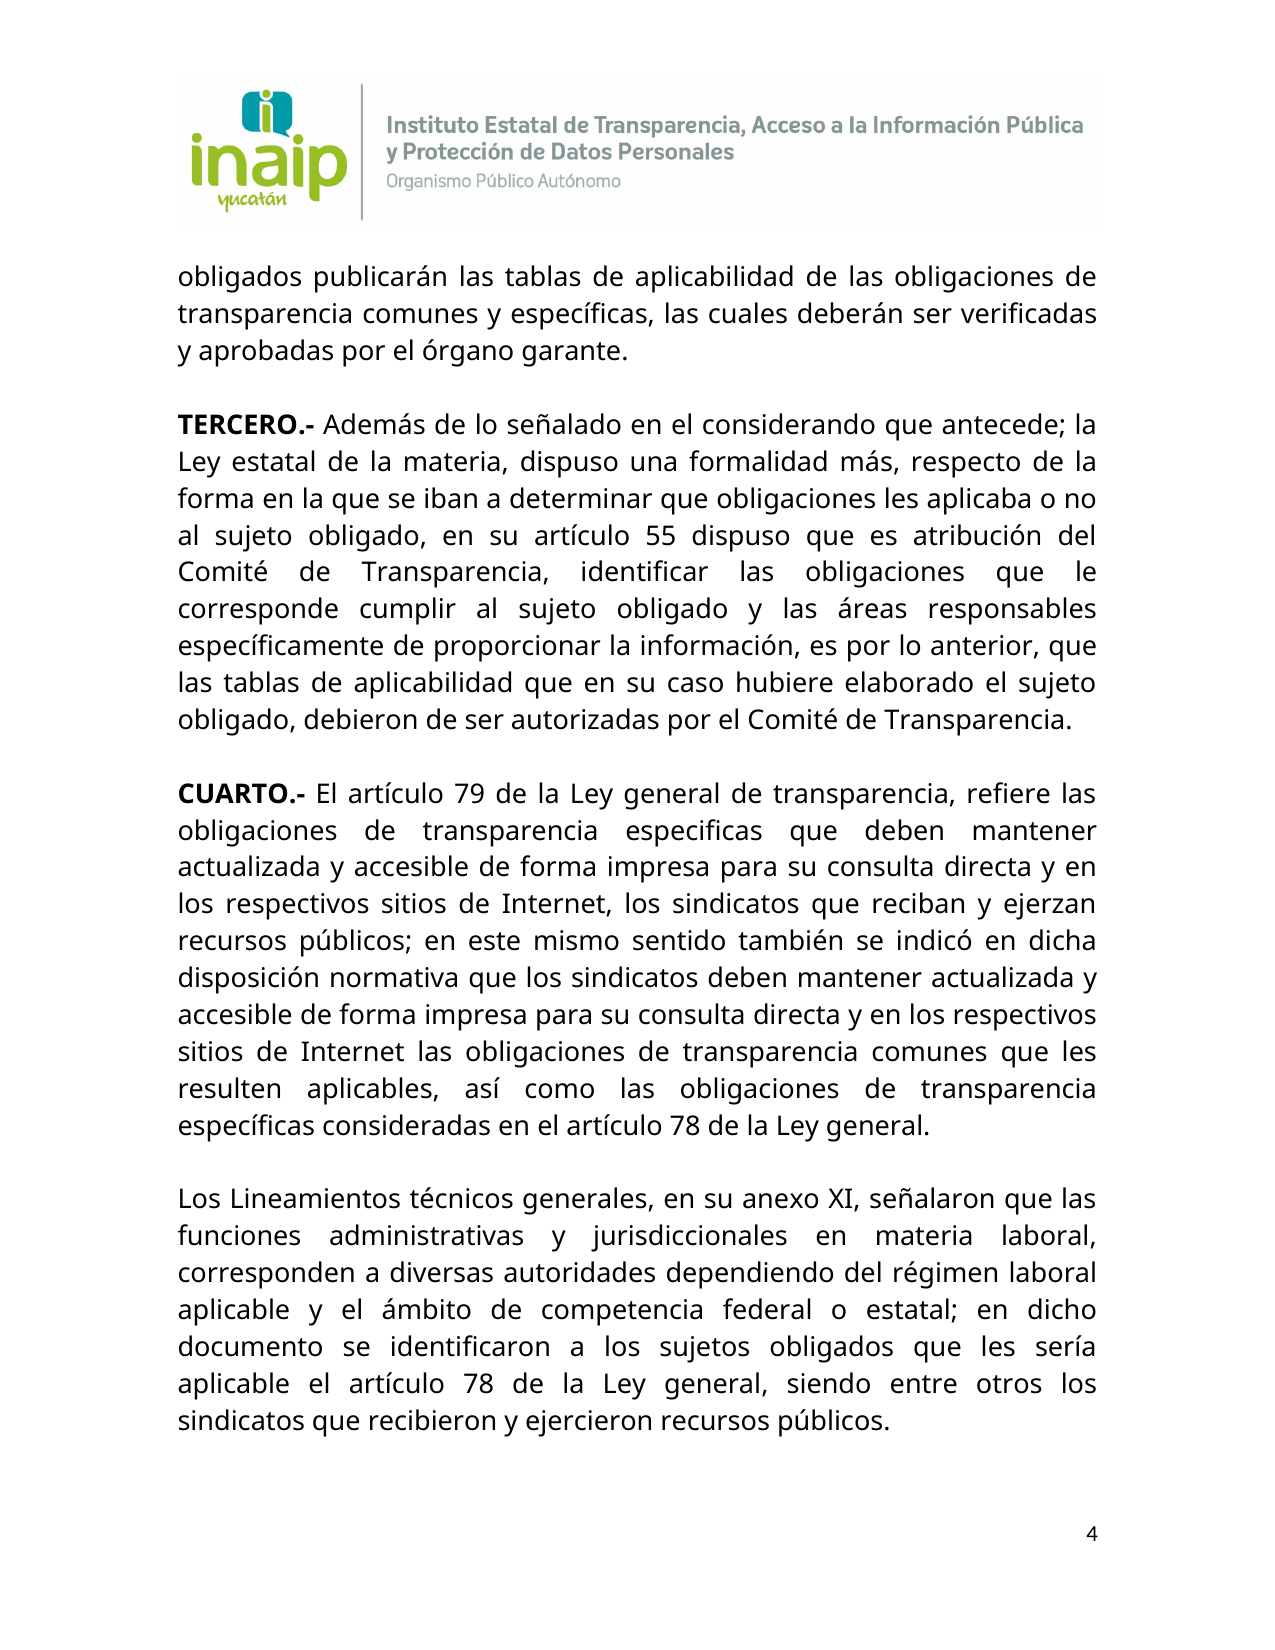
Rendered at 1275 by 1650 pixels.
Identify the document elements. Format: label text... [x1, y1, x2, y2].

text CUARTO.- El artículo 79 de la Ley general de transparencia, refiere las obligaciones de transparencia especificas que deben mantener actualizada y accesible de forma impresa para su consulta directa y en los respectivos sitios de Internet, los sindicatos que reciban y ejerzan recursos públicos; en este mismo sentido también se indicó en dicha disposición normativa que los sindicatos deben mantener actualizada y accesible de forma impresa para su consulta directa y en los respectivos sitios de Internet las obligaciones de transparencia comunes que les resulten aplicables, así como las obligaciones de transparencia específicas consideradas en el artículo 78 de la Ley general. [177, 774, 1098, 1143]
text Los Lineamientos técnicos generales, en su anexo XI, señalaron que las funciones administrativas y jurisdiccionales en materia laboral, corresponden a diversas autoridades dependiendo del régimen laboral aplicable y el ámbito de competencia federal o estatal; en dicho documento se identificaron a los sujetos obligados que les sería aplicable el artículo 78 de la Ley general, siendo entre otros los sindicatos que recibieron y ejercieron recursos públicos. [177, 1180, 1098, 1438]
picture [177, 75, 1098, 230]
text TERCERO.- Además de lo señalado en el considerando que antecede; la Ley estatal de la materia, dispuso una formalidad más, respecto de la forma en la que se iban a determinar que obligaciones les aplicaba o no al sujeto obligado, en su artículo 55 dispuso que es atribución del Comité de Transparencia, identificar las obligaciones que le corresponde cumplir al sujeto obligado y las áreas responsables específicamente de proporcionar la información, es por lo anterior, que las tablas de aplicabilidad que en su caso hubiere elaborado el sujeto obligado, debieron de ser autorizadas por el Comité de Transparencia. [177, 405, 1098, 737]
